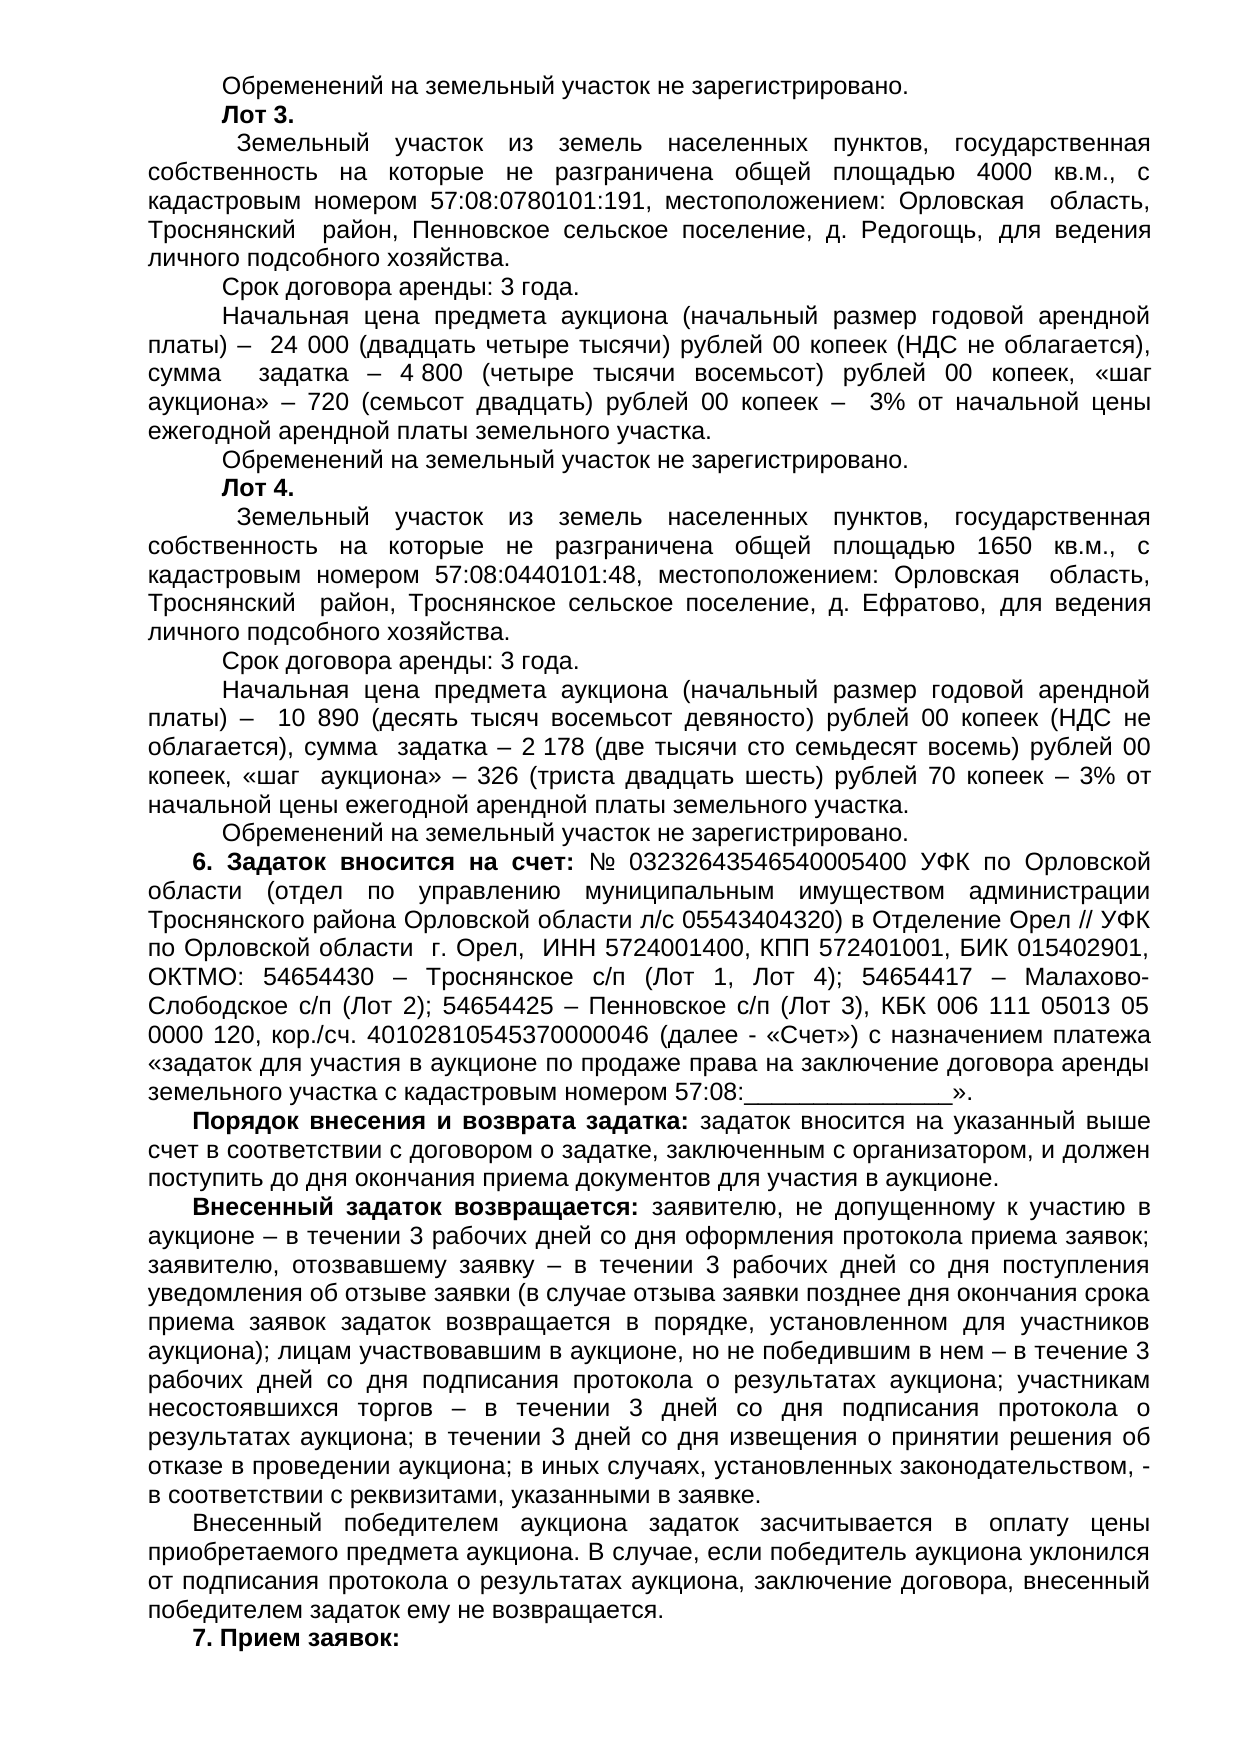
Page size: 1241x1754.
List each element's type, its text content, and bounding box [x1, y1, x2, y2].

text Лот 3. [148, 99, 1152, 128]
text 7. Прием заявок: [148, 1623, 1152, 1652]
text Начальная цена предмета аукциона (начальный размер годовой арендной платы) – 10 890 (десять тысяч восемьсот девяносто) рублей 00 копеек (НДС не облагается), сумма задатка – 2 178 (две тысячи сто семьдесят восемь) рублей 00 копеек, «шаг аукциона» – 326 (триста двадцать шесть) рублей 70 копеек – 3% от начальной цены ежегодной арендной платы земельного участка. [148, 674, 1152, 818]
text Внесенный победителем аукциона задаток засчитывается в оплату цены приобретаемого предмета аукциона. В случае, если победитель аукциона уклонился от подписания протокола о результатах аукциона, заключение договора, внесенный победителем задаток ему не возвращается. [148, 1508, 1152, 1623]
text 6. Задаток вносится на счет: № 03232643546540005400 УФК по Орловской области (отдел по управлению муниципальным имуществом администрации Троснянского района Орловской области л/с 05543404320) в Отделение Орел // УФК по Орловской области г. Орел, ИНН 5724001400, КПП 572401001, БИК 015402901, ОКТМО: 54654430 – Троснянское с/п (Лот 1, Лот 4); 54654417 – Малахово-Слободское с/п (Лот 2); 54654425 – Пенновское с/п (Лот 3), КБК 006 111 05013 05 0000 120, кор./сч. 40102810545370000046 (далее - «Счет») с назначением платежа «задаток для участия в аукционе по продаже права на заключение договора аренды земельного участка с кадастровым номером 57:08:_______________». [148, 847, 1152, 1106]
text Лот 4. [148, 473, 1152, 502]
text Обременений на земельный участок не зарегистрировано. [148, 71, 1152, 99]
text Обременений на земельный участок не зарегистрировано. [148, 444, 1152, 473]
text Срок договора аренды: 3 года. [148, 272, 1152, 301]
text Срок договора аренды: 3 года. [148, 646, 1152, 674]
text Начальная цена предмета аукциона (начальный размер годовой арендной платы) – 24 000 (двадцать четыре тысячи) рублей 00 копеек (НДС не облагается), сумма задатка – 4 800 (четыре тысячи восемьсот) рублей 00 копеек, «шаг аукциона» – 720 (семьсот двадцать) рублей 00 копеек – 3% от начальной цены ежегодной арендной платы земельного участка. [148, 301, 1152, 444]
text Внесенный задаток возвращается: заявителю, не допущенному к участию в аукционе – в течении 3 рабочих дней со дня оформления протокола приема заявок; заявителю, отозвавшему заявку – в течении 3 рабочих дней со дня поступления уведомления об отзыве заявки (в случае отзыва заявки позднее дня окончания срока приема заявок задаток возвращается в порядке, установленном для участников аукциона); лицам участвовавшим в аукционе, но не победившим в нем – в течение 3 рабочих дней со дня подписания протокола о результатах аукциона; участникам несостоявшихся торгов – в течении 3 дней со дня подписания протокола о результатах аукциона; в течении 3 дней со дня извещения о принятии решения об отказе в проведении аукциона; в иных случаях, установленных законодательством, - в соответствии с реквизитами, указанными в заявке. [148, 1192, 1152, 1508]
text Порядок внесения и возврата задатка: задаток вносится на указанный выше счет в соответствии с договором о задатке, заключенным с организатором, и должен поступить до дня окончания приема документов для участия в аукционе. [148, 1106, 1152, 1192]
text Земельный участок из земель населенных пунктов, государственная собственность на которые не разграничена общей площадью 4000 кв.м., с кадастровым номером 57:08:0780101:191, местоположением: Орловская область, Троснянский район, Пенновское сельское поселение, д. Редогощь, для ведения личного подсобного хозяйства. [148, 128, 1152, 272]
text Земельный участок из земель населенных пунктов, государственная собственность на которые не разграничена общей площадью 1650 кв.м., с кадастровым номером 57:08:0440101:48, местоположением: Орловская область, Троснянский район, Троснянское сельское поселение, д. Ефратово, для ведения личного подсобного хозяйства. [148, 502, 1152, 646]
text Обременений на земельный участок не зарегистрировано. [148, 818, 1152, 847]
